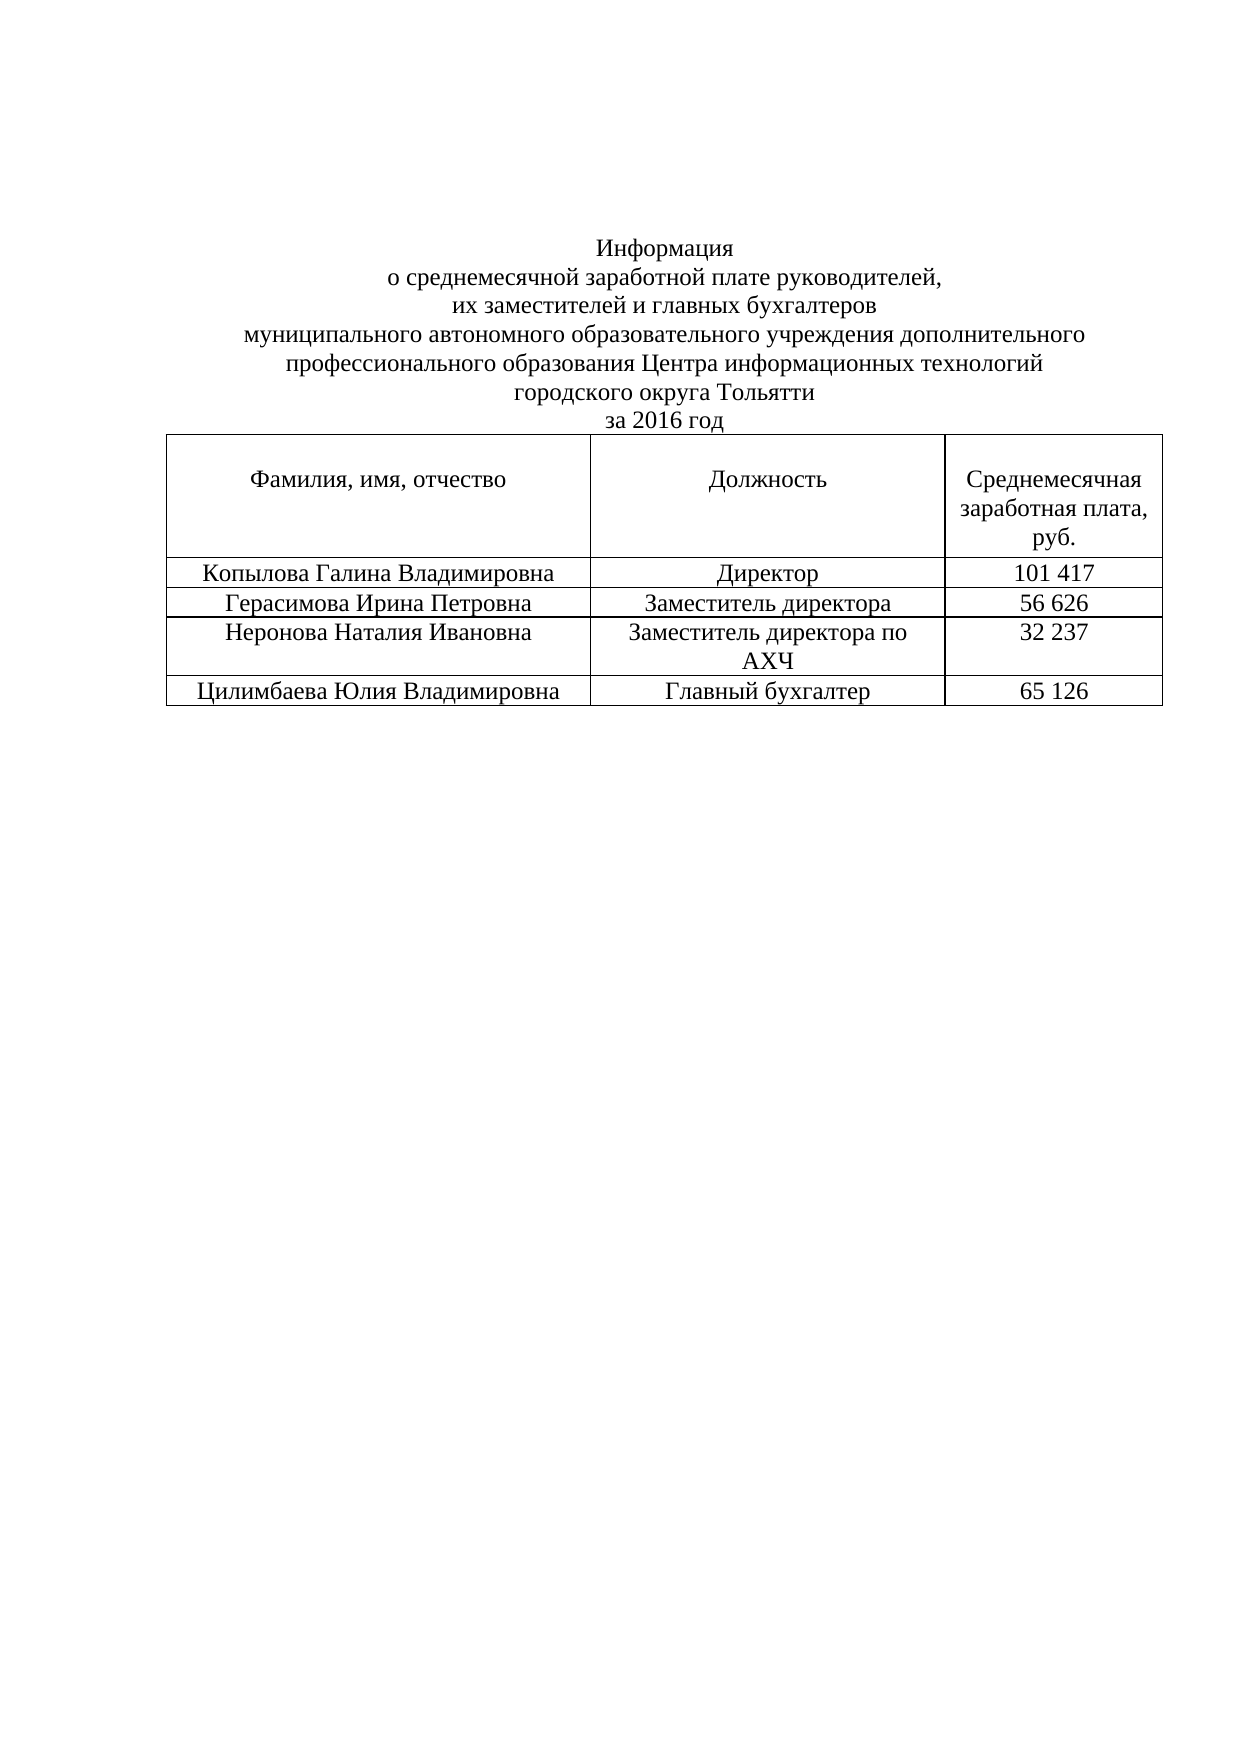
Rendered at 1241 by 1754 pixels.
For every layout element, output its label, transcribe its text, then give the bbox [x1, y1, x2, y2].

text муниципального автономного образовательного учреждения дополнительного профессионального образования Центра информационных технологий [177, 319, 1152, 377]
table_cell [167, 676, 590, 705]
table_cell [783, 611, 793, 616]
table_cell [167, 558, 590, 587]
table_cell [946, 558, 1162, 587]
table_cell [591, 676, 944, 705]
text их заместителей и главных бухгалтеров [177, 291, 1152, 319]
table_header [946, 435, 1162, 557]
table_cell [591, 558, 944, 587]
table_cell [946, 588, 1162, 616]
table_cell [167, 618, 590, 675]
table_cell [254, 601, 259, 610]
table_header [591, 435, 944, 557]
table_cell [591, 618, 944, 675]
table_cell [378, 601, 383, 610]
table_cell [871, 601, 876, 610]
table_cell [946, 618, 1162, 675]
text городского округа Тольятти [177, 377, 1152, 406]
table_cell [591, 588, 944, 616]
text Информация [177, 233, 1152, 262]
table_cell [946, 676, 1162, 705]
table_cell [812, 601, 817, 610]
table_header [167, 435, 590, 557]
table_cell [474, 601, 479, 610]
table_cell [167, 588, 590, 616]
text за 2016 год [177, 406, 1152, 434]
text о среднемесячной заработной плате руководителей, [177, 262, 1152, 291]
